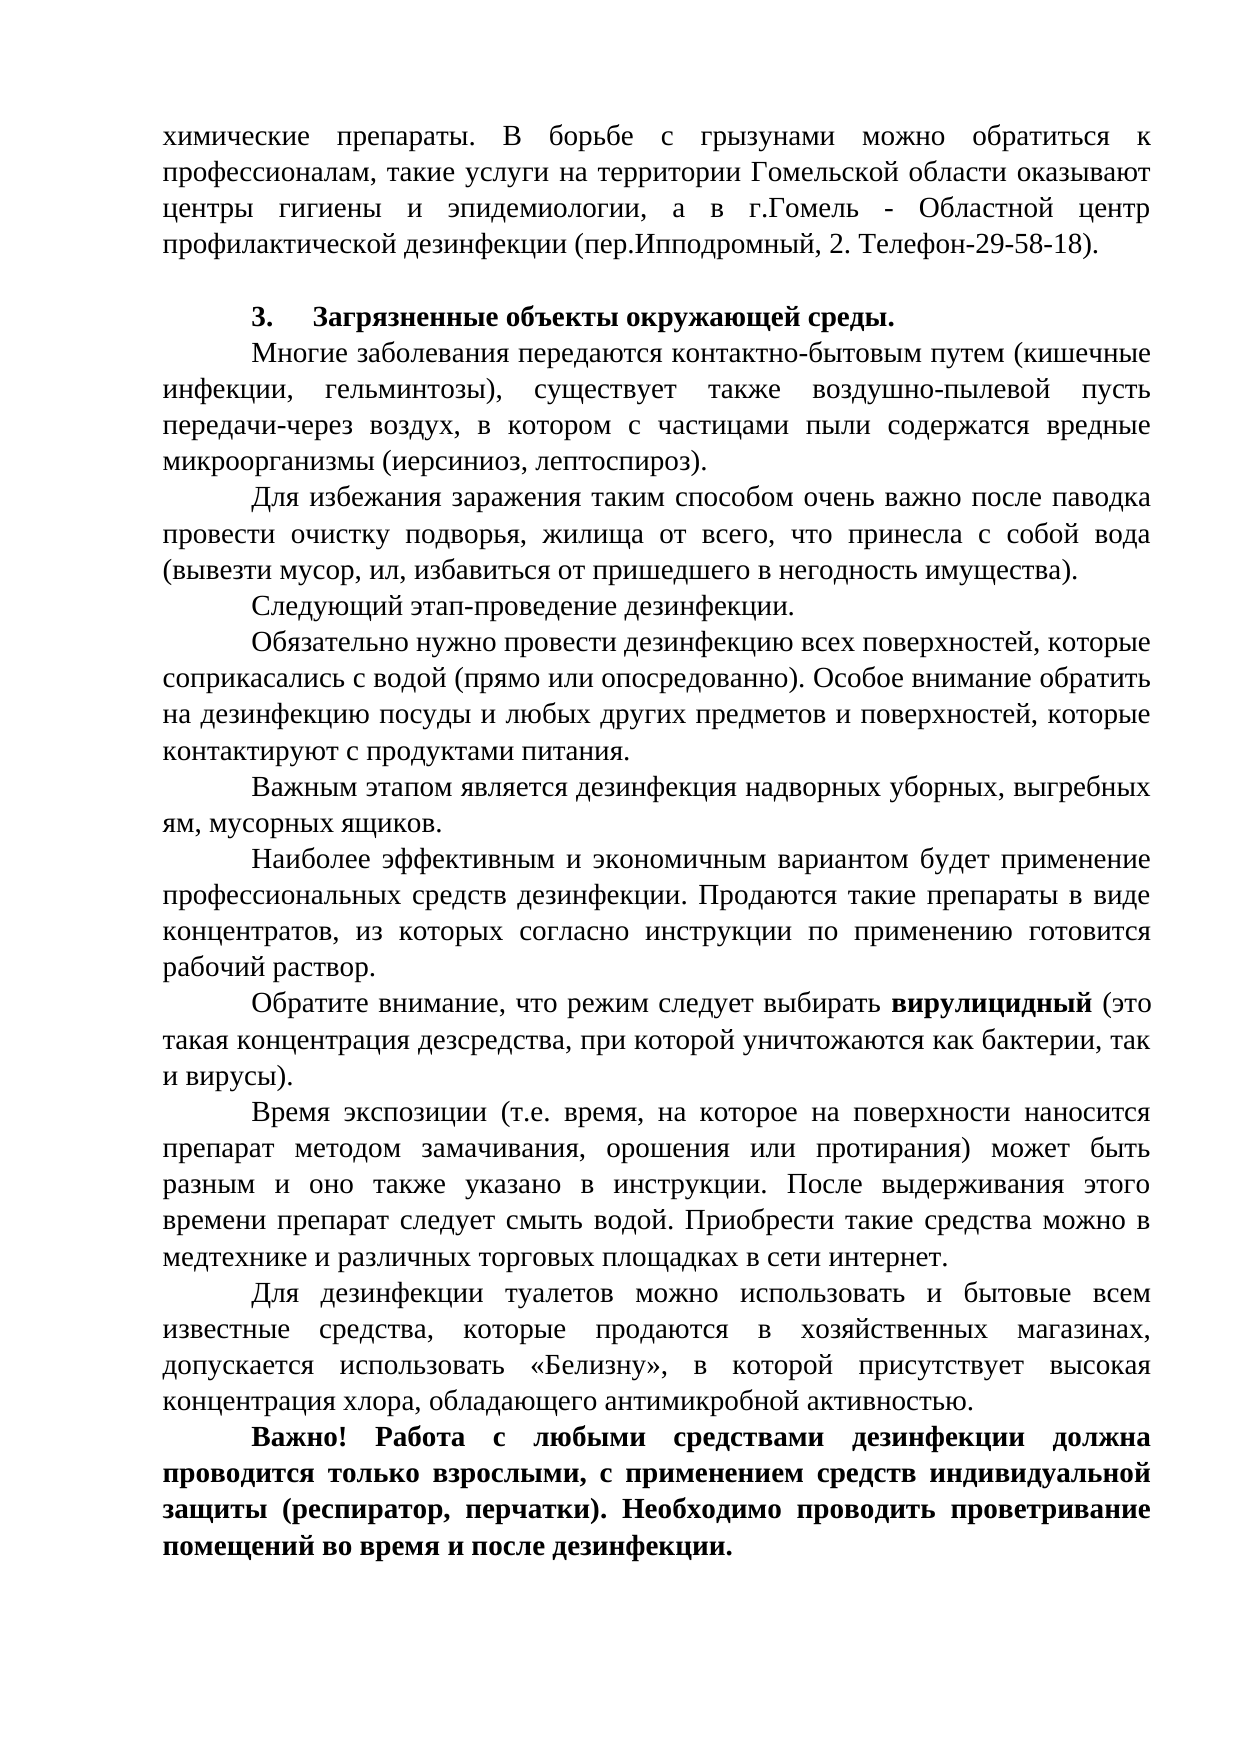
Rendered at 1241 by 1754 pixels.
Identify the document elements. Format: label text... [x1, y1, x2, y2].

list Обратите внимание, что режим следует выбирать вирулицидный (это такая концентрация дезсредства, при которой уничтожаются как бактерии, так и вирусы). [162, 986, 1152, 1091]
list Загрязненные объекты окружающей среды. [162, 299, 1152, 332]
list Для избежания заражения таким способом очень важно после паводка провести очистку подворья, жилища от всего, что принесла с собой вода (вывезти мусор, ил, избавиться от пришедшего в негодность имущества). [162, 479, 1152, 585]
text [162, 118, 1152, 260]
list Следующий этап-проведение дезинфекции. [162, 588, 1152, 622]
list Для дезинфекции туалетов можно использовать и бытовые всем известные средства, которые продаются в хозяйственных магазинах, допускается использовать «Белизну», в которой присутствует высокая концентрация хлора, обладающего антимикробной активностью. [162, 1275, 1152, 1417]
list Важно! Работа с любыми средствами дезинфекции должна проводится только взрослыми, с применением средств индивидуальной защиты (респиратор, перчатки). Необходимо проводить проветривание помещений во время и после дезинфекции. [162, 1419, 1152, 1561]
list Время экспозиции (т.е. время, на которое на поверхности наносится препарат методом замачивания, орошения или протирания) может быть разным и оно также указано в инструкции. После выдерживания этого времени препарат следует смыть водой. Приобрести такие средства можно в медтехнике и различных торговых площадках в сети интернет. [162, 1094, 1152, 1272]
list Важным этапом является дезинфекция надворных уборных, выгребных ям, мусорных ящиков. [162, 769, 1152, 838]
list Наиболее эффективным и экономичным вариантом будет применение профессиональных средств дезинфекции. Продаются такие препараты в виде концентратов, из которых согласно инструкции по применению готовится рабочий раствор. [162, 841, 1152, 983]
list Обязательно нужно провести дезинфекцию всех поверхностей, которые соприкасались с водой (прямо или опосредованно). Особое внимание обратить на дезинфекцию посуды и любых других предметов и поверхностей, которые контактируют с продуктами питания. [162, 624, 1152, 766]
list Многие заболевания передаются контактно-бытовым путем (кишечные инфекции, гельминтозы), существует также воздушно-пылевой пусть передачи-через воздух, в котором с частицами пыли содержатся вредные микроорганизмы (иерсиниоз, лептоспироз). [162, 335, 1152, 477]
